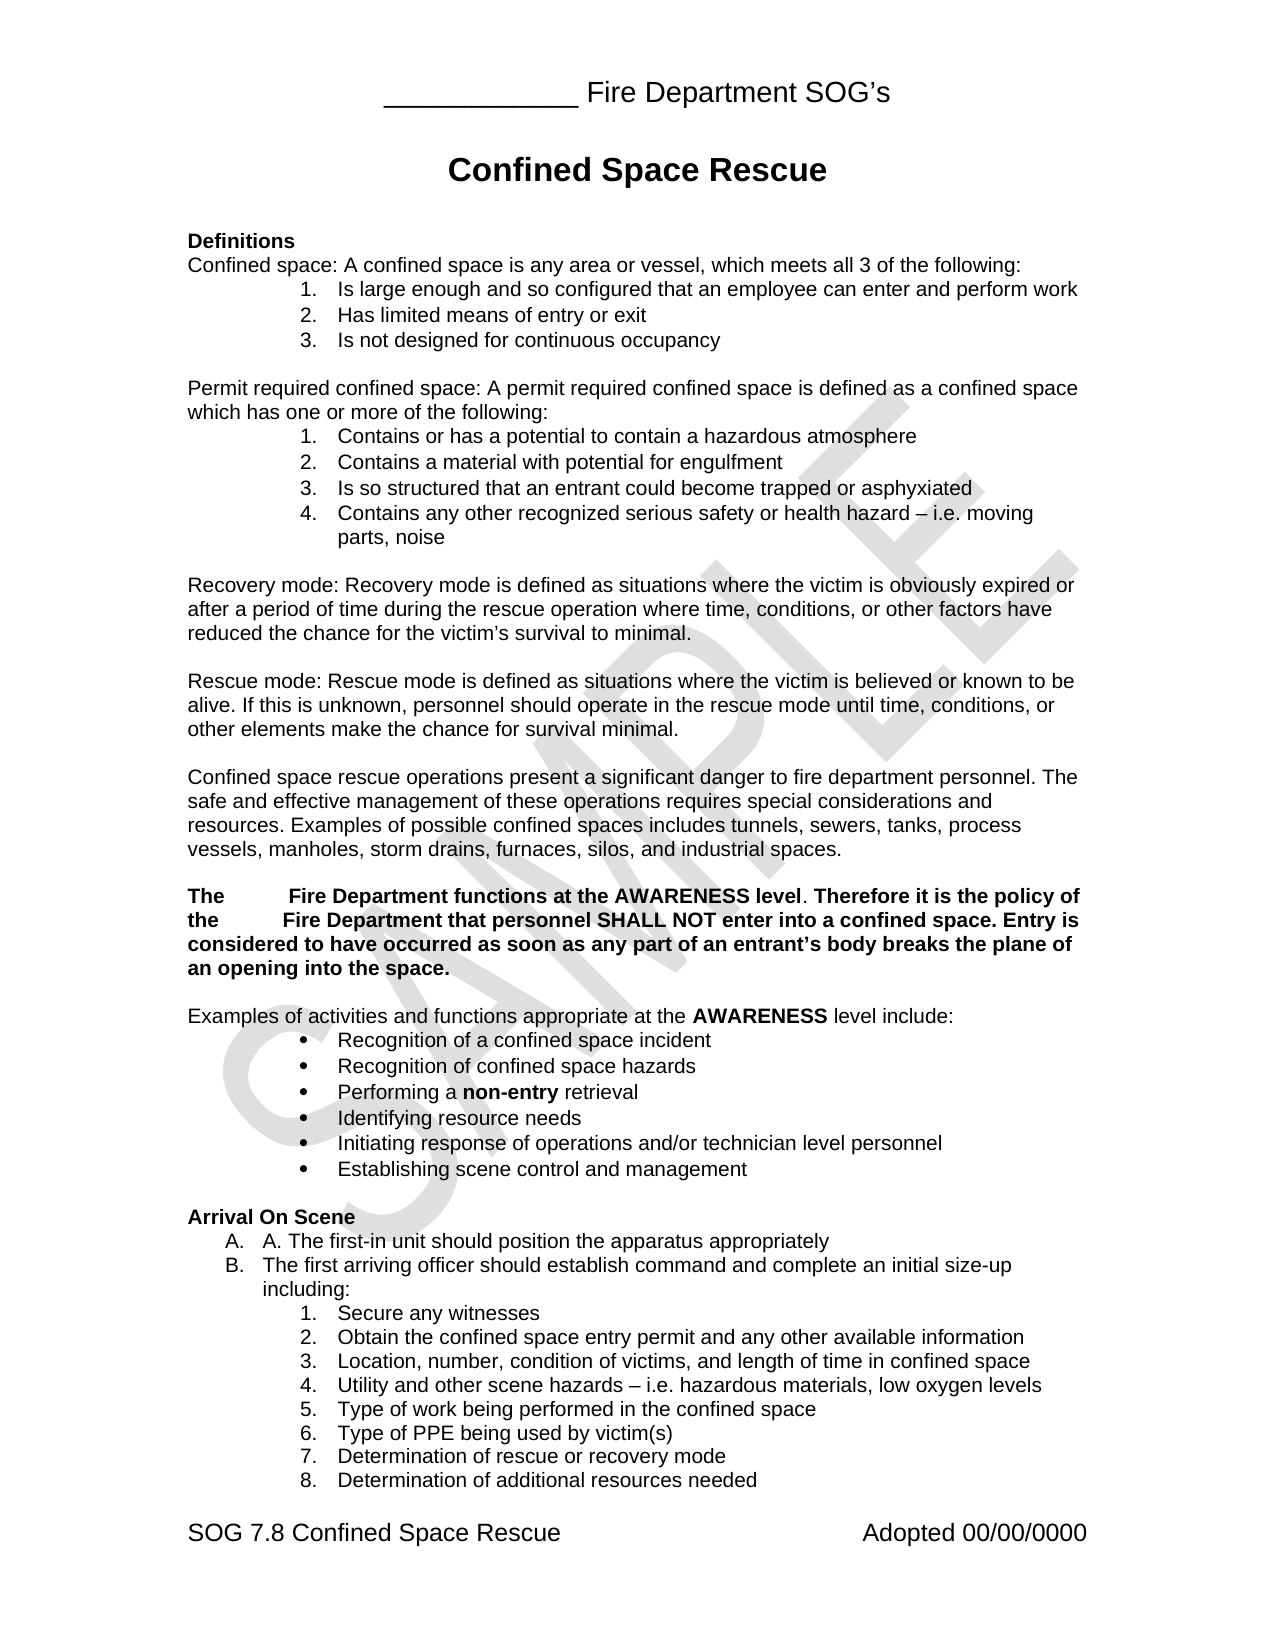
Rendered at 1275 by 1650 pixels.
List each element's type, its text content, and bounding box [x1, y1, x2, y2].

list Type of PPE being used by victim(s) [300, 1420, 1087, 1444]
list Contains a material with potential for engulfment [300, 450, 1087, 474]
text Rescue mode: Rescue mode is defined as situations where the victim is believed or known to be alive. If this is unknown, personnel should operate in the rescue mode until time, conditions, or other elements make the chance for survival minimal. [187, 669, 1087, 741]
list Identifying resource needs [300, 1105, 1087, 1129]
subtitle Confined Space Rescue [187, 150, 1087, 188]
list Determination of rescue or recovery mode [300, 1444, 1087, 1468]
text Examples of activities and functions appropriate at the AWARENESS level include: [187, 1004, 1087, 1028]
list Location, number, condition of victims, and length of time in confined space [300, 1348, 1087, 1372]
list Performing a non-entry retrieval [300, 1079, 1087, 1104]
list Initiating response of operations and/or technician level personnel [300, 1131, 1087, 1155]
list Recognition of a confined space incident [300, 1028, 1087, 1052]
list Determination of additional resources needed [300, 1468, 1087, 1492]
list Type of work being performed in the confined space [300, 1396, 1087, 1420]
list Is so structured that an entrant could become trapped or asphyxiated [300, 475, 1087, 499]
text Confined space rescue operations present a significant danger to fire department personnel. The safe and effective management of these operations requires special considerations and resources. Examples of possible confined spaces includes tunnels, sewers, tanks, process vessels, manholes, storm drains, furnaces, silos, and industrial spaces. [187, 764, 1087, 860]
text Recovery mode: Recovery mode is defined as situations where the victim is obviously expired or after a period of time during the rescue operation where time, conditions, or other factors have reduced the chance for the victim’s survival to minimal. [187, 573, 1087, 645]
text The Fire Department functions at the AWARENESS level. Therefore it is the policy of the Fire Department that personnel SHALL NOT enter into a confined space. Entry is considered to have occurred as soon as any part of an entrant’s body breaks the plane of an opening into the space. [187, 884, 1087, 980]
list Is large enough and so configured that an employee can enter and perform work [300, 277, 1087, 301]
text Permit required confined space: A permit required confined space is defined as a confined space which has one or more of the following: [187, 376, 1087, 424]
list Recognition of confined space hazards [300, 1054, 1087, 1078]
text Confined space: A confined space is any area or vessel, which meets all 3 of the following: [187, 253, 1087, 277]
list Contains or has a potential to contain a hazardous atmosphere [300, 424, 1087, 448]
list Has limited means of entry or exit [300, 302, 1087, 326]
list Utility and other scene hazards – i.e. hazardous materials, low oxygen levels [300, 1372, 1087, 1396]
text Arrival On Scene [187, 1205, 1087, 1229]
list The first arriving officer should establish command and complete an initial size-up including: [225, 1253, 1087, 1301]
list Contains any other recognized serious safety or health hazard – i.e. moving parts, noise [300, 501, 1087, 549]
list Secure any witnesses [300, 1301, 1087, 1324]
list Obtain the confined space entry permit and any other available information [300, 1324, 1087, 1348]
text Definitions [187, 229, 1087, 253]
list Establishing scene control and management [300, 1157, 1087, 1181]
list Is not designed for continuous occupancy [300, 328, 1087, 352]
list A. The first-in unit should position the apparatus appropriately [225, 1229, 1087, 1253]
